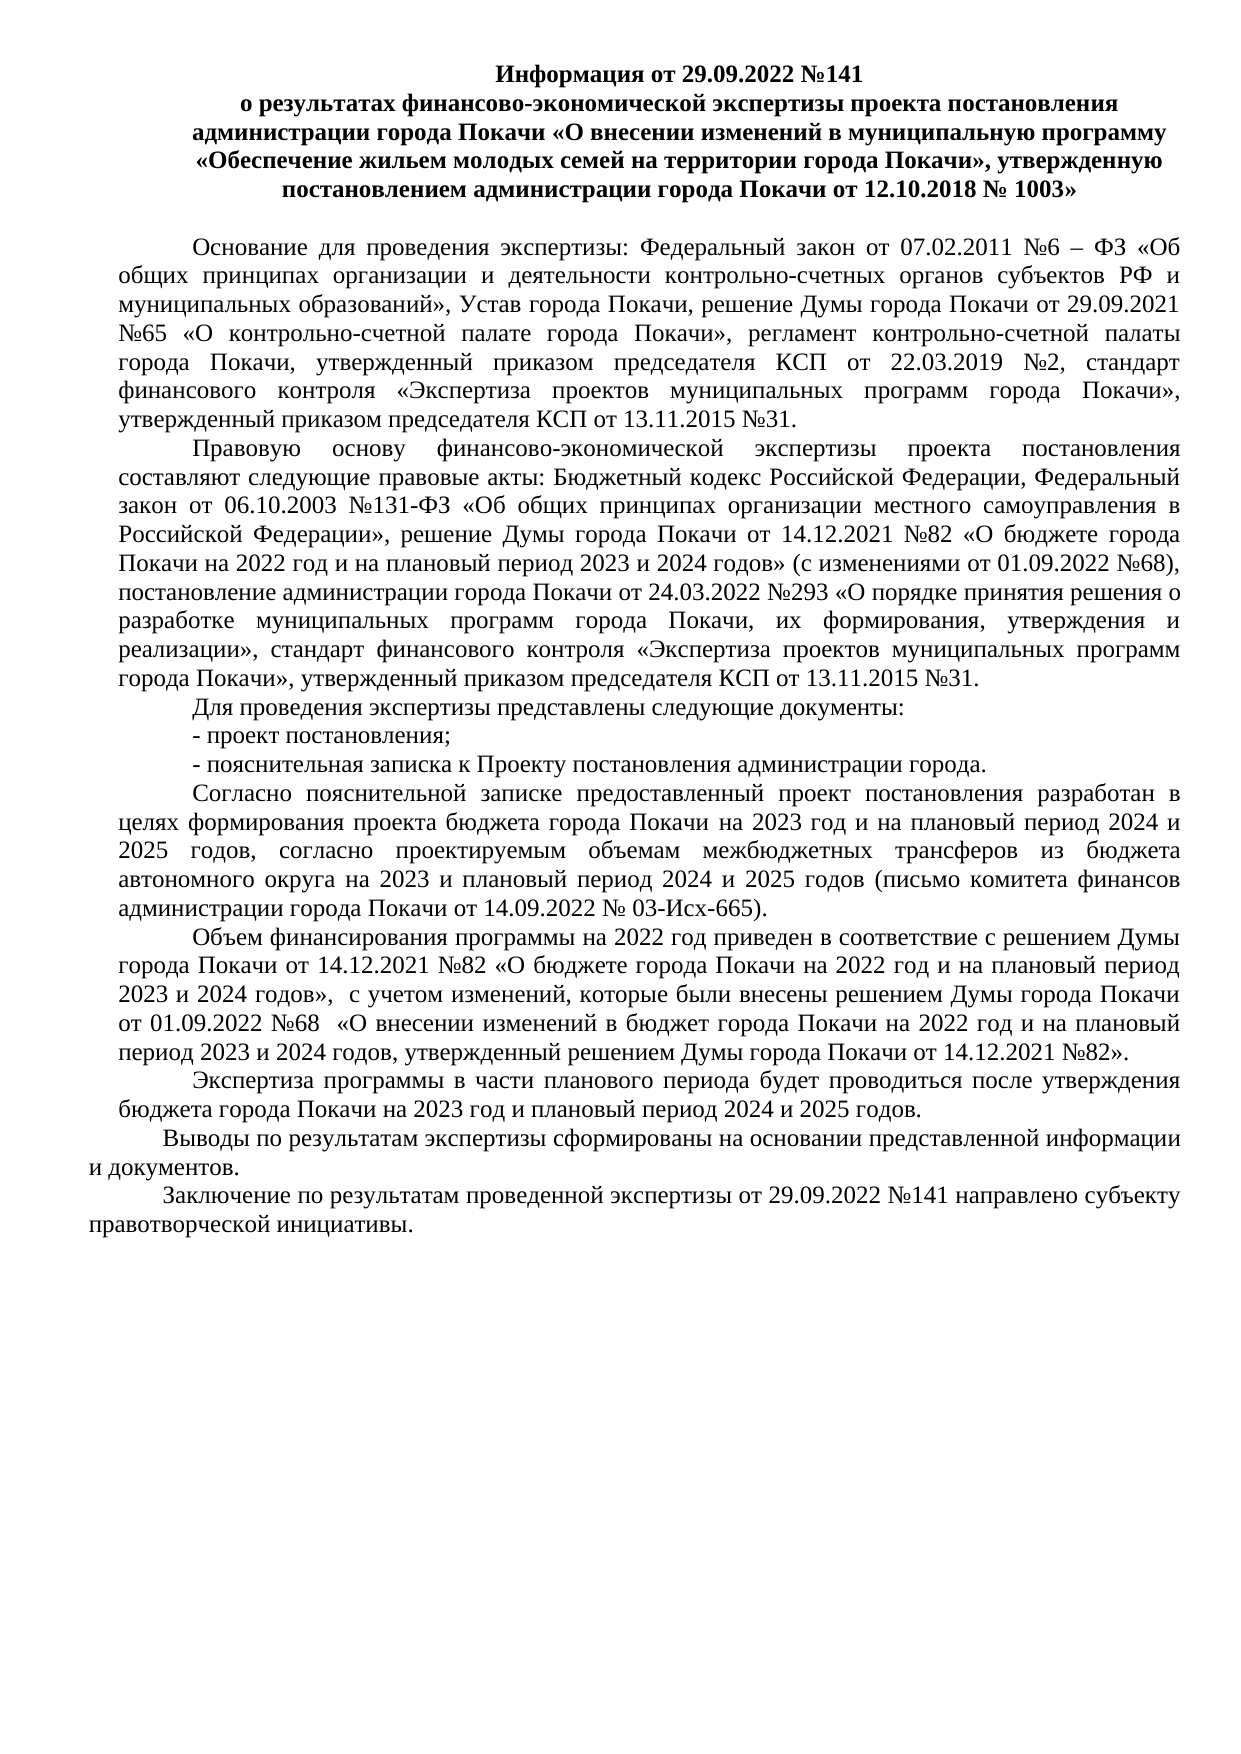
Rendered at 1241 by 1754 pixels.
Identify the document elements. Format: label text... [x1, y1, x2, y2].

text о результатах финансово-экономической экспертизы проекта постановления администрации города Покачи «О внесении изменений в муниципальную программу «Обеспечение жильем молодых семей на территории города Покачи», утвержденную постановлением администрации города Покачи от 12.10.2018 № 1003» [177, 88, 1181, 203]
text - пояснительная записка к Проекту постановления администрации города. [118, 749, 1181, 778]
text Для проведения экспертизы представлены следующие документы: [118, 692, 1181, 720]
text Заключение по результатам проведенной экспертизы от 29.09.2022 №141 направлено субъекту правотворческой инициативы. [88, 1180, 1181, 1238]
text Выводы по результатам экспертизы сформированы на основании представленной информации и документов. [88, 1123, 1181, 1180]
list Согласно пояснительной записке предоставленный проект постановления разработан в целях формирования проекта бюджета города Покачи на 2023 год и на плановый период 2024 и 2025 годов, согласно проектируемым объемам межбюджетных трансферов из бюджета автономного округа на 2023 и плановый период 2024 и 2025 годов (письмо комитета финансов администрации города Покачи от 14.09.2022 № 03-Исх-665). [118, 778, 1181, 922]
list Экспертиза программы в части планового периода будет проводиться после утверждения бюджета города Покачи на 2023 год и плановый период 2024 и 2025 годов. [118, 1065, 1181, 1123]
text Правовую основу финансово-экономической экспертизы проекта постановления составляют следующие правовые акты: Бюджетный кодекс Российской Федерации, Федеральный закон от 06.10.2003 №131-ФЗ «Об общих принципах организации местного самоуправления в Российской Федерации», решение Думы города Покачи от 14.12.2021 №82 «О бюджете города Покачи на 2022 год и на плановый период 2023 и 2024 годов» (с изменениями от 01.09.2022 №68), постановление администрации города Покачи от 24.03.2022 №293 «О порядке принятия решения о разработке муниципальных программ города Покачи, их формирования, утверждения и реализации», стандарт финансового контроля «Экспертиза проектов муниципальных программ города Покачи», утвержденный приказом председателя КСП от 13.11.2015 №31. [118, 433, 1181, 692]
list Объем финансирования программы на 2022 год приведен в соответствие с решением Думы города Покачи от 14.12.2021 №82 «О бюджете города Покачи на 2022 год и на плановый период 2023 и 2024 годов», с учетом изменений, которые были внесены решением Думы города Покачи от 01.09.2022 №68 «О внесении изменений в бюджет города Покачи на 2022 год и на плановый период 2023 и 2024 годов, утвержденный решением Думы города Покачи от 14.12.2021 №82». [118, 922, 1181, 1065]
list Основание для проведения экспертизы: Федеральный закон от 07.02.2011 №6 – ФЗ «Об общих принципах организации и деятельности контрольно-счетных органов субъектов РФ и муниципальных образований», Устав города Покачи, решение Думы города Покачи от 29.09.2021 №65 «О контрольно-счетной палате города Покачи», регламент контрольно-счетной палаты города Покачи, утвержденный приказом председателя КСП от 22.03.2019 №2, стандарт финансового контроля «Экспертиза проектов муниципальных программ города Покачи», утвержденный приказом председателя КСП от 13.11.2015 №31. [118, 232, 1181, 433]
text - проект постановления; [118, 720, 1181, 749]
text Информация от 29.09.2022 №141 [177, 59, 1181, 88]
